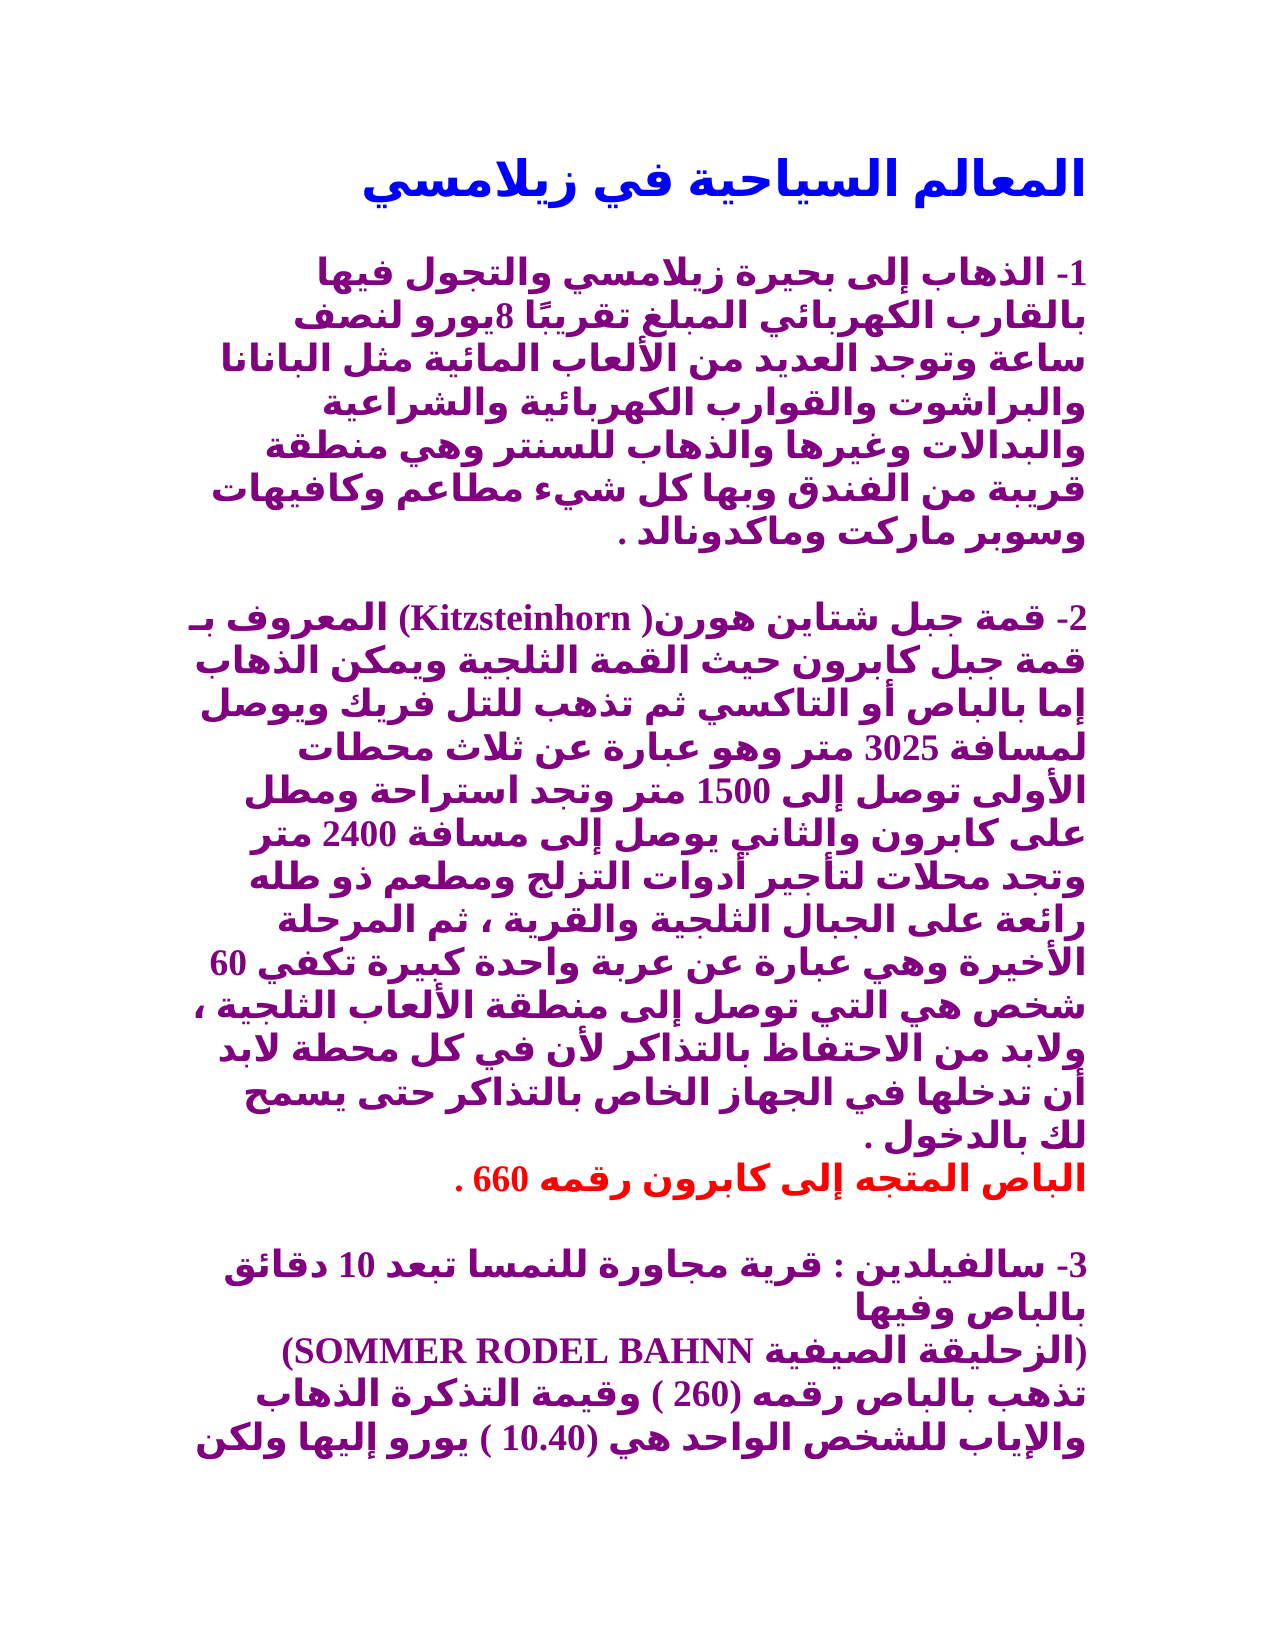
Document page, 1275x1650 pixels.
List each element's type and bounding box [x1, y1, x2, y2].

text [187, 150, 1087, 1458]
